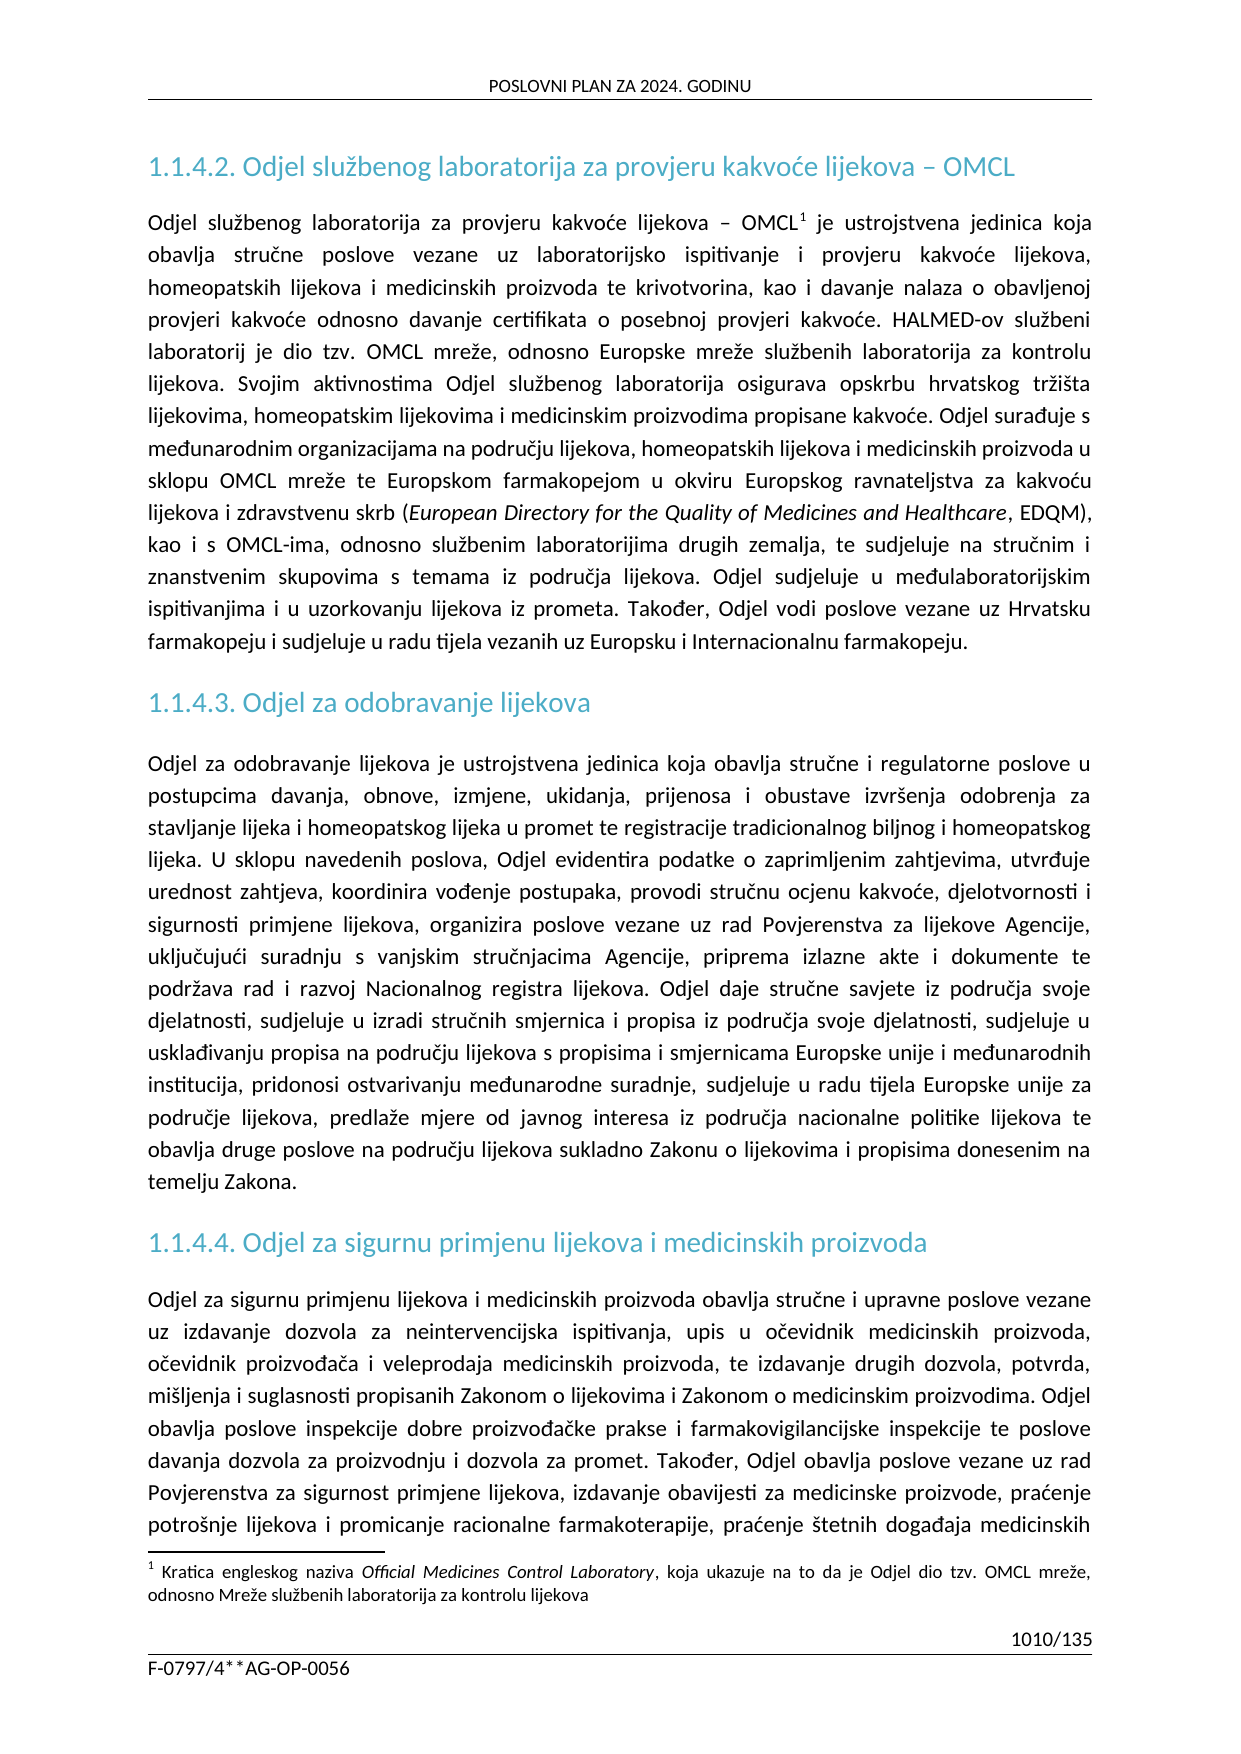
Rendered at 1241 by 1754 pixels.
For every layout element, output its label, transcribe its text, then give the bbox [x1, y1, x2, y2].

subtitle 1.1.4.4. Odjel za sigurnu primjenu lijekova i medicinskih proizvoda [148, 1224, 1092, 1260]
subtitle 1.1.4.3. Odjel za odobravanje lijekova [148, 684, 1092, 719]
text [148, 1285, 1092, 1538]
subtitle 1.1.4.2. Odjel službenog laboratorija za provjeru kakvoće lijekova – OMCL [148, 148, 1092, 183]
text Odjel službenog laboratorija za provjeru kakvoće lijekova – OMCL je ustrojstvena jedinica koja obavlja stručne poslove vezane uz laboratorijsko ispitivanje i provjeru kakvoće lijekova, homeopatskih lijekova i medicinskih proizvoda te krivotvorina, kao i davanje nalaza o obavljenoj provjeri kakvoće odnosno davanje certifikata o posebnoj provjeri kakvoće. HALMED-ov službeni laboratorij je dio tzv. OMCL mreže, odnosno Europske mreže službenih laboratorija za kontrolu lijekova. Svojim aktivnostima Odjel službenog laboratorija osigurava opskrbu hrvatskog tržišta lijekovima, homeopatskim lijekovima i medicinskim proizvodima propisane kakvoće. Odjel surađuje s međunarodnim organizacijama na području lijekova, homeopatskih lijekova i medicinskih proizvoda u sklopu OMCL mreže te Europskom farmakopejom u okviru Europskog ravnateljstva za kakvoću lijekova i zdravstvenu skrb (European Directory for the Quality of Medicines and Healthcare, EDQM), kao i s OMCL-ima, odnosno službenim laboratorijima drugih zemalja, te sudjeluje na stručnim i znanstvenim skupovima s temama iz područja lijekova. Odjel sudjeluje u međulaboratorijskim ispitivanjima i u uzorkovanju lijekova iz prometa. Također, Odjel vodi poslove vezane uz Hrvatsku farmakopeju i sudjeluje u radu tijela vezanih uz Europsku i Internacionalnu farmakopeju. [148, 208, 1092, 655]
text Odjel za odobravanje lijekova je ustrojstvena jedinica koja obavlja stručne i regulatorne poslove u postupcima davanja, obnove, izmjene, ukidanja, prijenosa i obustave izvršenja odobrenja za stavljanje lijeka i homeopatskog lijeka u promet te registracije tradicionalnog biljnog i homeopatskog lijeka. U sklopu navedenih poslova, Odjel evidentira podatke o zaprimljenim zahtjevima, utvrđuje urednost zahtjeva, koordinira vođenje postupaka, provodi stručnu ocjenu kakvoće, djelotvornosti i sigurnosti primjene lijekova, organizira poslove vezane uz rad Povjerenstva za lijekove Agencije, uključujući suradnju s vanjskim stručnjacima Agencije, priprema izlazne akte i dokumente te podržava rad i razvoj Nacionalnog registra lijekova. Odjel daje stručne savjete iz područja svoje djelatnosti, sudjeluje u izradi stručnih smjernica i propisa iz područja svoje djelatnosti, sudjeluje u usklađivanju propisa na području lijekova s propisima i smjernicama Europske unije i međunarodnih institucija, pridonosi ostvarivanju međunarodne suradnje, sudjeluje u radu tijela Europske unije za područje lijekova, predlaže mjere od javnog interesa iz područja nacionalne politike lijekova te obavlja druge poslove na području lijekova sukladno Zakonu o lijekovima i propisima donesenim na temelju Zakona. [148, 749, 1092, 1195]
